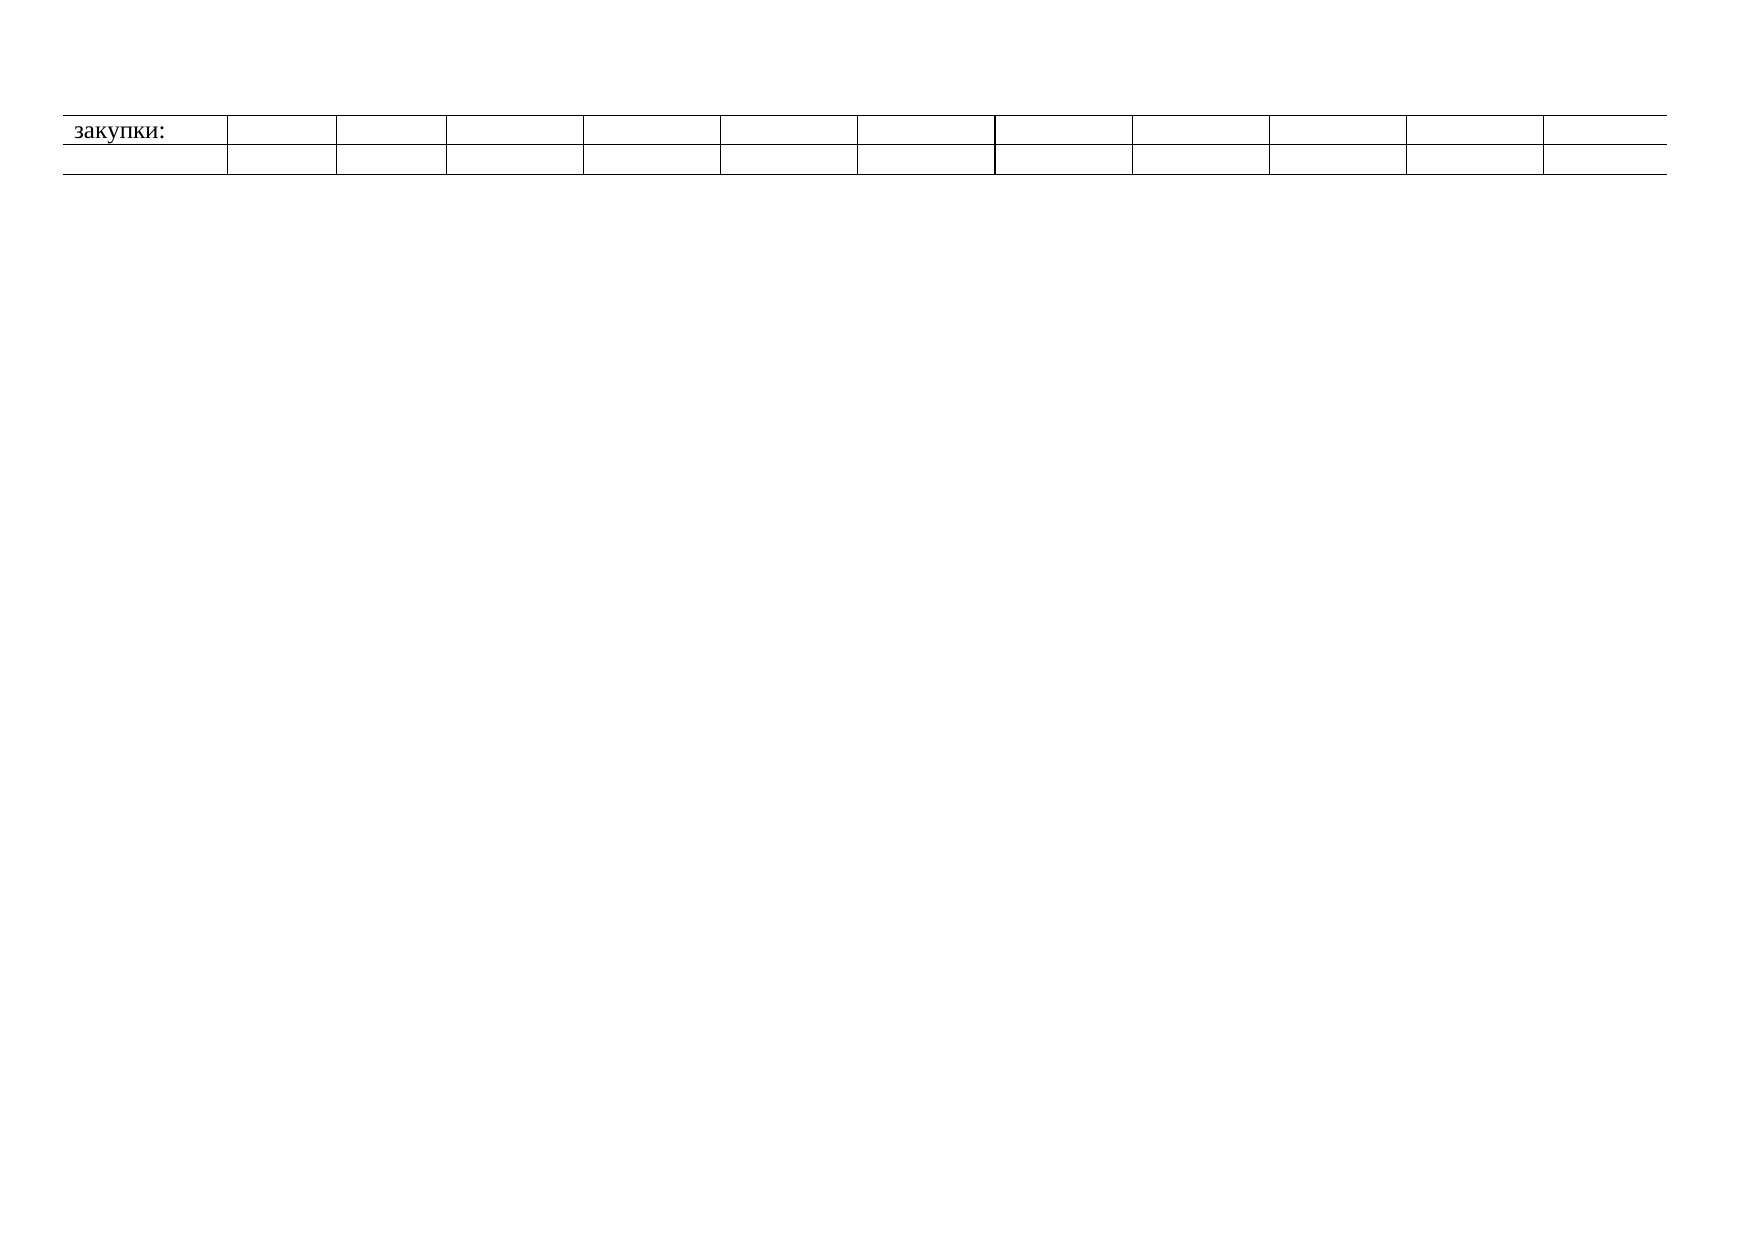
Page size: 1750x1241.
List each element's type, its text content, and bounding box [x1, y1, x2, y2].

table_cell 2001 [228, 116, 336, 144]
table_cell [1407, 116, 1543, 144]
table_cell [721, 145, 857, 174]
table_cell [584, 116, 720, 144]
table_cell [1133, 116, 1269, 144]
table_cell [1407, 145, 1543, 174]
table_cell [63, 116, 227, 144]
table_cell [721, 116, 857, 144]
table_cell [584, 145, 720, 174]
table_cell [996, 145, 1132, 174]
table_cell [228, 145, 336, 174]
table_cell [1544, 145, 1667, 174]
table_cell [1270, 116, 1406, 144]
table_cell [447, 145, 583, 174]
table_cell [337, 145, 446, 174]
table_cell [858, 145, 994, 174]
table_cell [1133, 145, 1269, 174]
table_cell [1270, 145, 1406, 174]
table_cell [447, 116, 583, 144]
table_cell [63, 145, 227, 174]
table_cell [1544, 116, 1667, 144]
table_cell [337, 116, 446, 144]
table_cell [858, 116, 994, 144]
table_cell [996, 116, 1132, 144]
